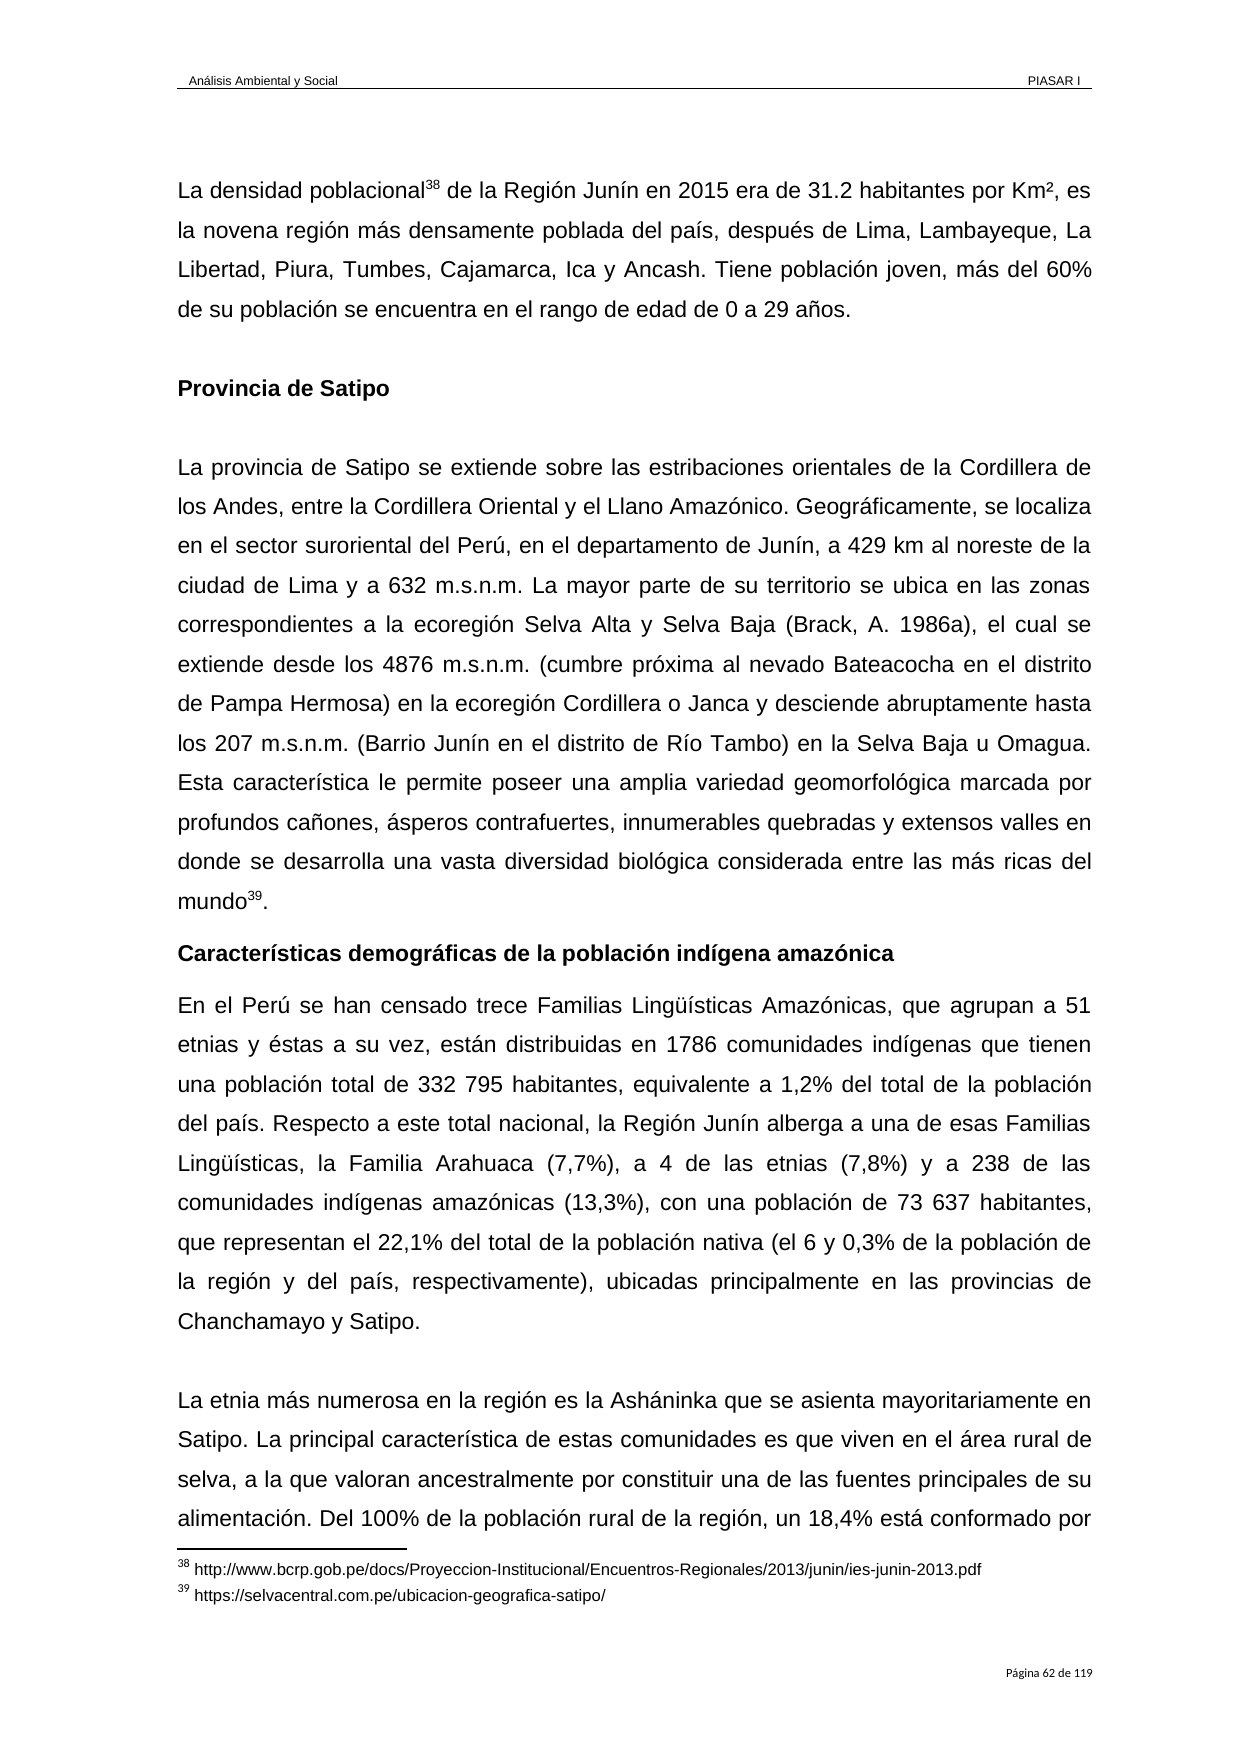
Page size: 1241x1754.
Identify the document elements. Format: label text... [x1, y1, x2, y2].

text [177, 1387, 1092, 1531]
text Provincia de Satipo [177, 374, 1092, 401]
text La provincia de Satipo se extiende sobre las estribaciones orientales de la Cordillera de los Andes, entre la Cordillera Oriental y el Llano Amazónico. Geográficamente, se localiza en el sector suroriental del Perú, en el departamento de Junín, a 429 km al noreste de la ciudad de Lima y a 632 m.s.n.m. La mayor parte de su territorio se ubica en las zonas correspondientes a la ecoregión Selva Alta y Selva Baja (Brack, A. 1986a), el cual se extiende desde los 4876 m.s.n.m. (cumbre próxima al nevado Bateacocha en el distrito de Pampa Hermosa) en la ecoregión Cordillera o Janca y desciende abruptamente hasta los 207 m.s.n.m. (Barrio Junín en el distrito de Río Tambo) en la Selva Baja u Omagua. Esta característica le permite poseer una amplia variedad geomorfológica marcada por profundos cañones, ásperos contrafuertes, innumerables quebradas y extensos valles en donde se desarrolla una vasta diversidad biológica considerada entre las más ricas del mundo. [177, 453, 1092, 914]
text Características demográficas de la población indígena amazónica [177, 940, 1092, 966]
text En el Perú se han censado trece Familias Lingüísticas Amazónicas, que agrupan a 51 etnias y éstas a su vez, están distribuidas en 1786 comunidades indígenas que tienen una población total de 332 795 habitantes, equivalente a 1,2% del total de la población del país. Respecto a este total nacional, la Región Junín alberga a una de esas Familias Lingüísticas, la Familia Arahuaca (7,7%), a 4 de las etnias (7,8%) y a 238 de las comunidades indígenas amazónicas (13,3%), con una población de 73 637 habitantes, que representan el 22,1% del total de la población nativa (el 6 y 0,3% de la población de la región y del país, respectivamente), ubicadas principalmente en las provincias de Chanchamayo y Satipo. [177, 992, 1092, 1334]
text La densidad poblacional de la Región Junín en 2015 era de 31.2 habitantes por Km², es la novena región más densamente poblada del país, después de Lima, Lambayeque, La Libertad, Piura, Tumbes, Cajamarca, Ica y Ancash. Tiene población joven, más del 60% de su población se encuentra en el rango de edad de 0 a 29 años. [177, 177, 1092, 322]
